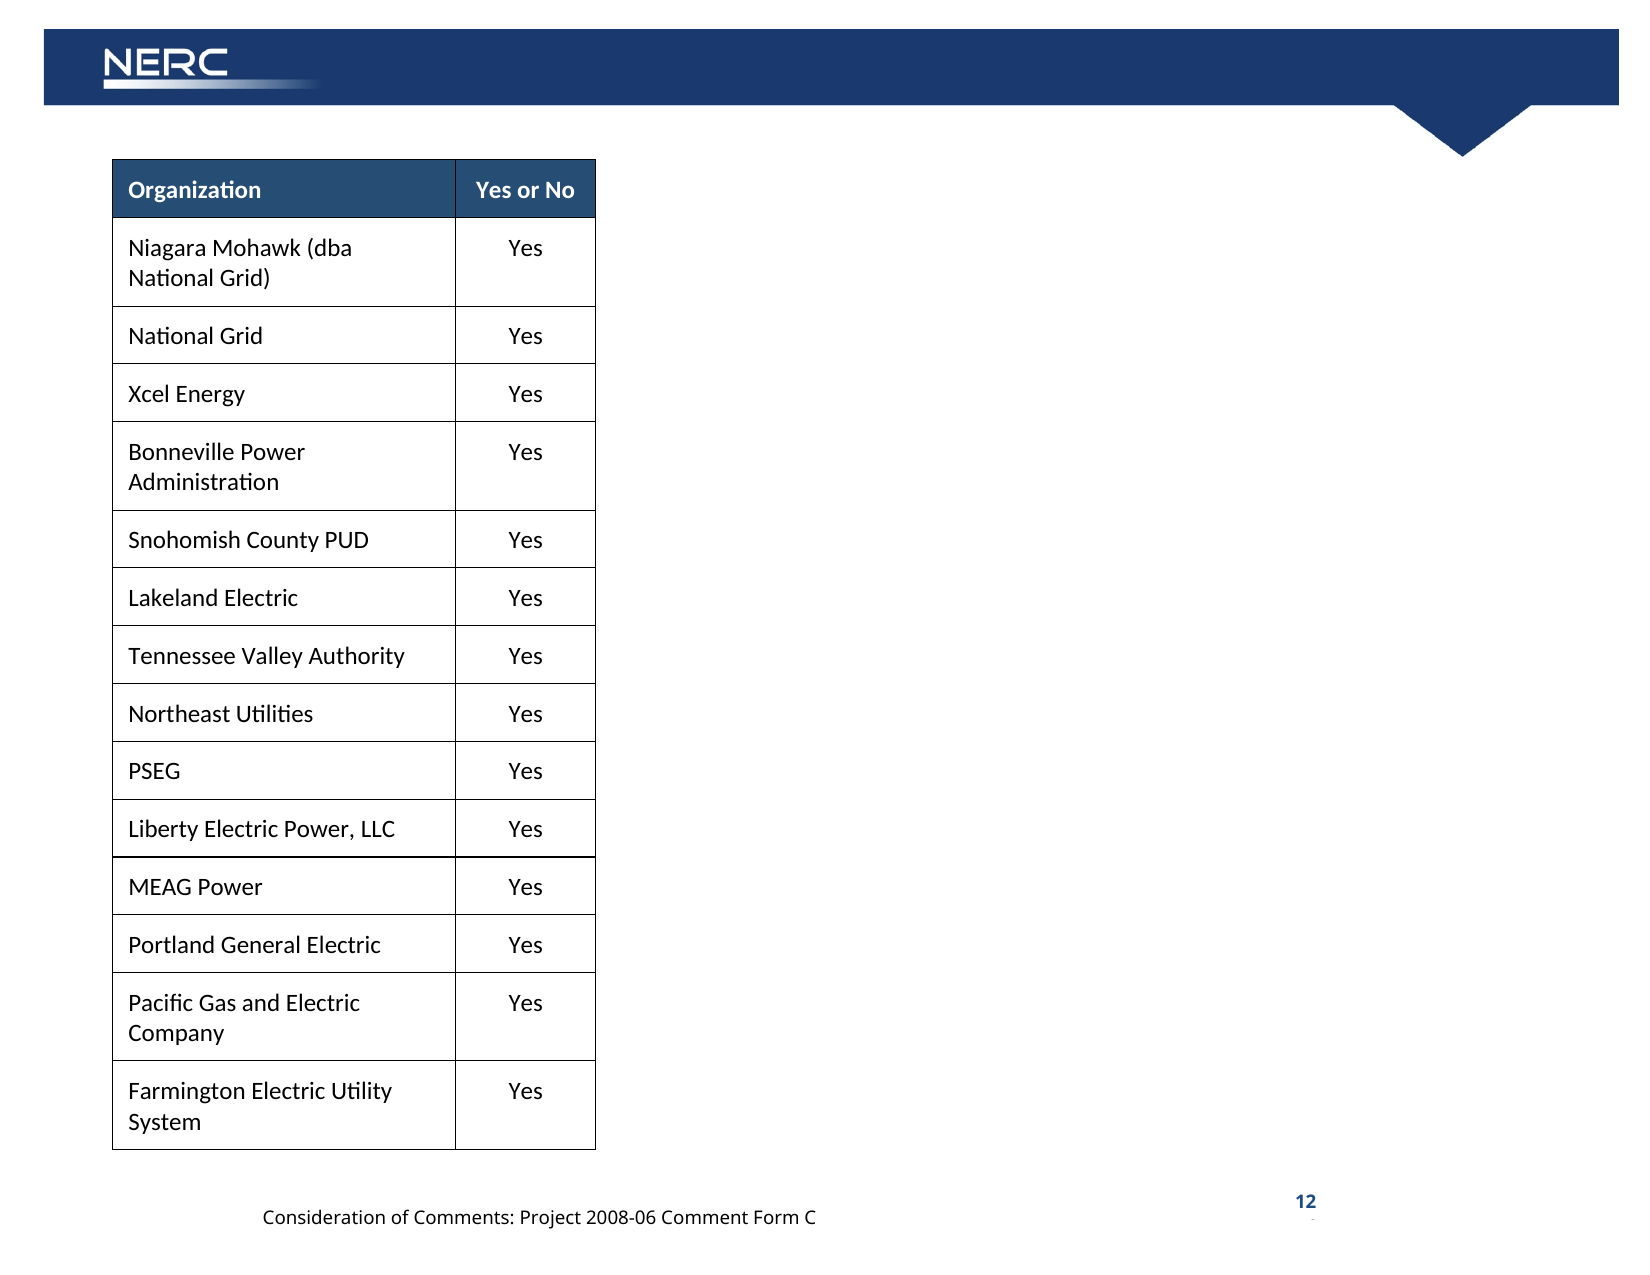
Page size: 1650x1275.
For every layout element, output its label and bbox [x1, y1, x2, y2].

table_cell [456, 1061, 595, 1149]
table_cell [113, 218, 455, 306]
picture [43, 29, 1619, 157]
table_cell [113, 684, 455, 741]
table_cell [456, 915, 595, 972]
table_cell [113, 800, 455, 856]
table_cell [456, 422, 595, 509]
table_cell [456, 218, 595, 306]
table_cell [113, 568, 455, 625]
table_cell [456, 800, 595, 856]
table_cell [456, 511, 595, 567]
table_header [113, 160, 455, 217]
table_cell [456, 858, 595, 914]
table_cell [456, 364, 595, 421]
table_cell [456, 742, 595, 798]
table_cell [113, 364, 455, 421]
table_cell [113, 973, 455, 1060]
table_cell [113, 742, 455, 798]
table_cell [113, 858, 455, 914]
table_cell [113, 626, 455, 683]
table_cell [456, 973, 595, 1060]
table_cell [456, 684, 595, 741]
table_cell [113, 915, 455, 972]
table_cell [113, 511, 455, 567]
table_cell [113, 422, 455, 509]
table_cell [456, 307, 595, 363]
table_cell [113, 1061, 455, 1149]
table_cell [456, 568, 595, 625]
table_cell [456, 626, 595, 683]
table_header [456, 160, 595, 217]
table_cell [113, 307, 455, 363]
